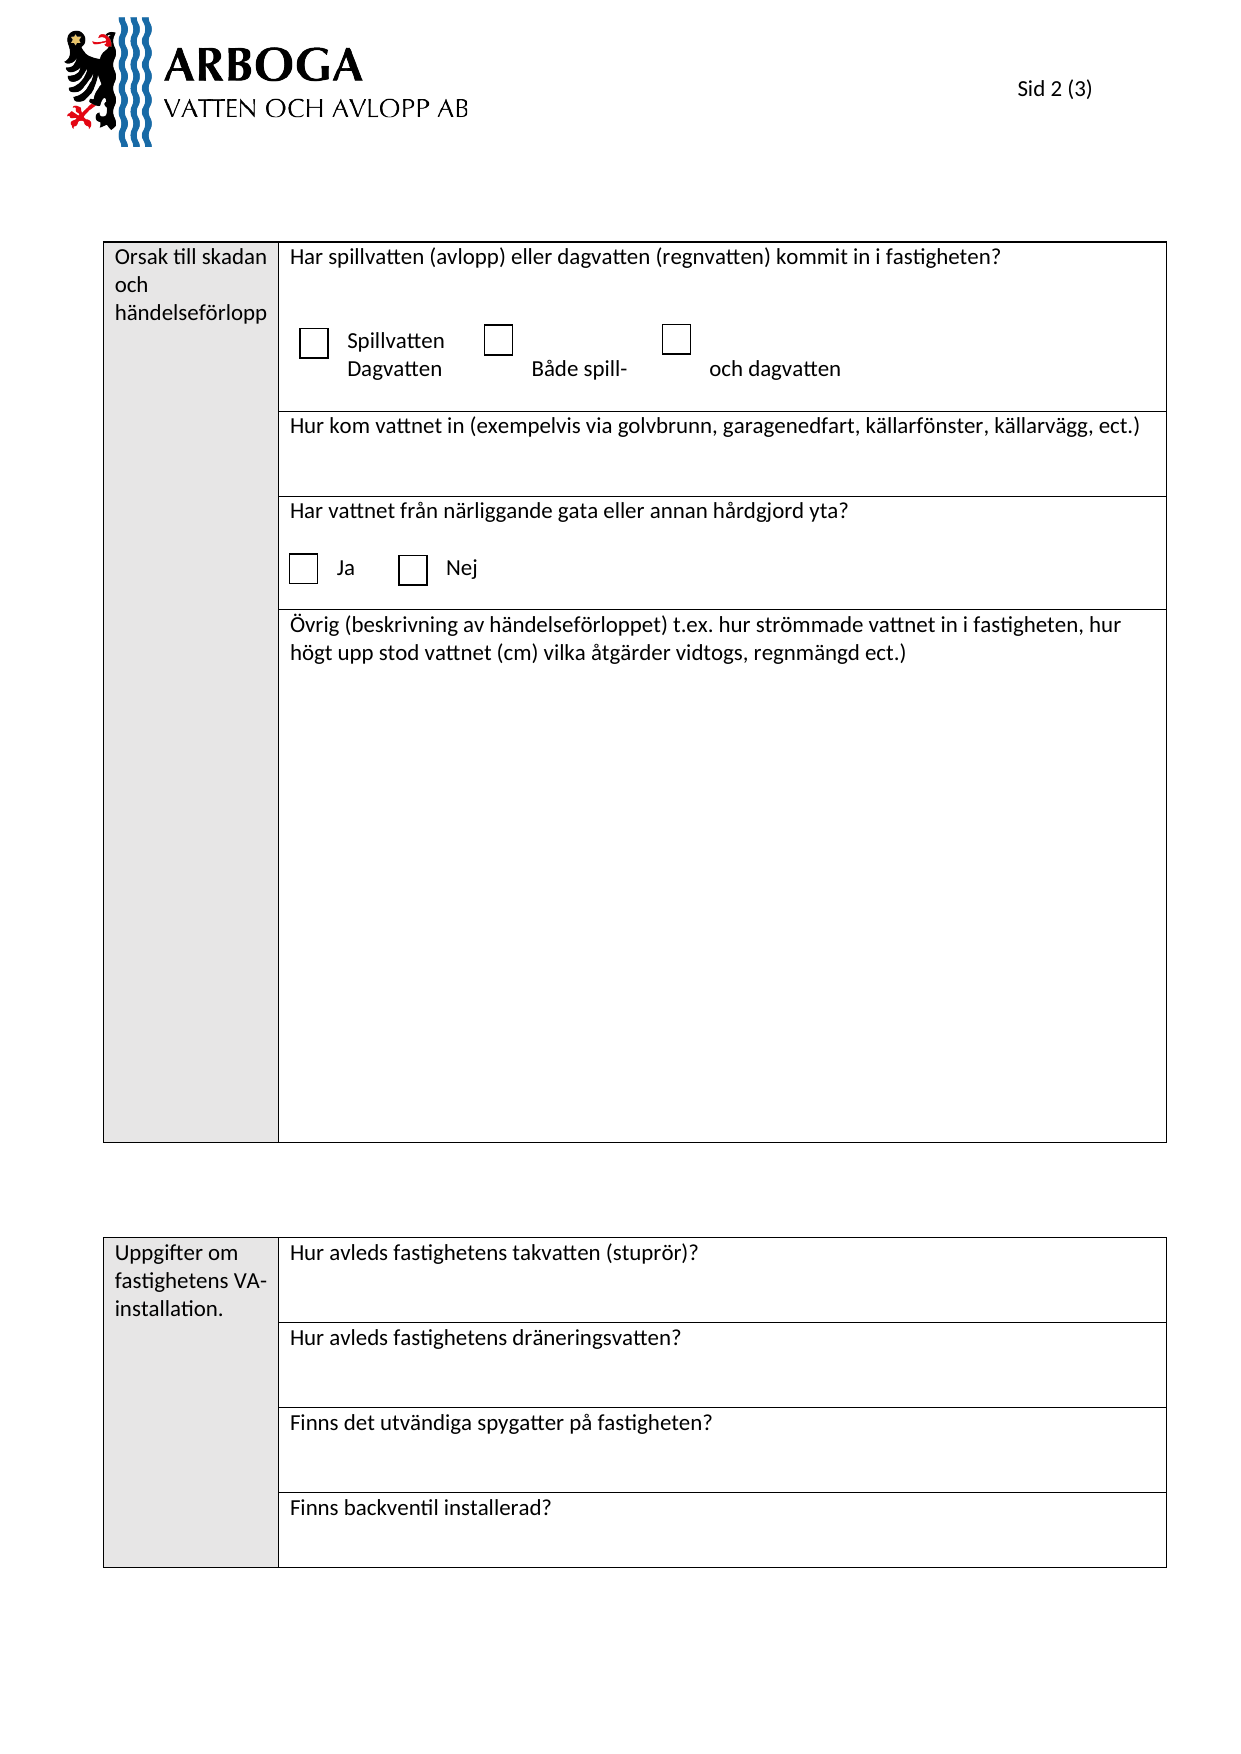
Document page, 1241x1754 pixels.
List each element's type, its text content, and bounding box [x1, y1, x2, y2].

table_cell Finns backventil installerad? [279, 1493, 1166, 1567]
table_header Uppgifter om fastighetens VA-installation. [104, 1238, 278, 1567]
table_cell Övrig (beskrivning av händelseförloppet) t.ex. hur strömmade vattnet in i fastigheten, hur högt upp stod vattnet (cm) vilka åtgärder vidtogs, regnmängd ect.) [279, 610, 1166, 1142]
table_header Har spillvatten (avlopp) eller dagvatten (regnvatten) kommit in i fastigheten? Spillvatten Dagvatten Både spill- och dagvatten [279, 243, 1166, 411]
picture [64, 17, 468, 147]
table_cell Finns det utvändiga spygatter på fastigheten? [279, 1408, 1166, 1492]
table_header Orsak till skadan och händelseförlopp [104, 243, 278, 1142]
table_cell Hur kom vattnet in (exempelvis via golvbrunn, garagenedfart, källarfönster, källarvägg, ect.) [279, 412, 1166, 496]
table_header Hur avleds fastighetens takvatten (stuprör)? [279, 1238, 1166, 1322]
table_cell Hur avleds fastighetens dräneringsvatten? [279, 1323, 1166, 1407]
table_cell Har vattnet från närliggande gata eller annan hårdgjord yta? Ja Nej [279, 497, 1166, 609]
